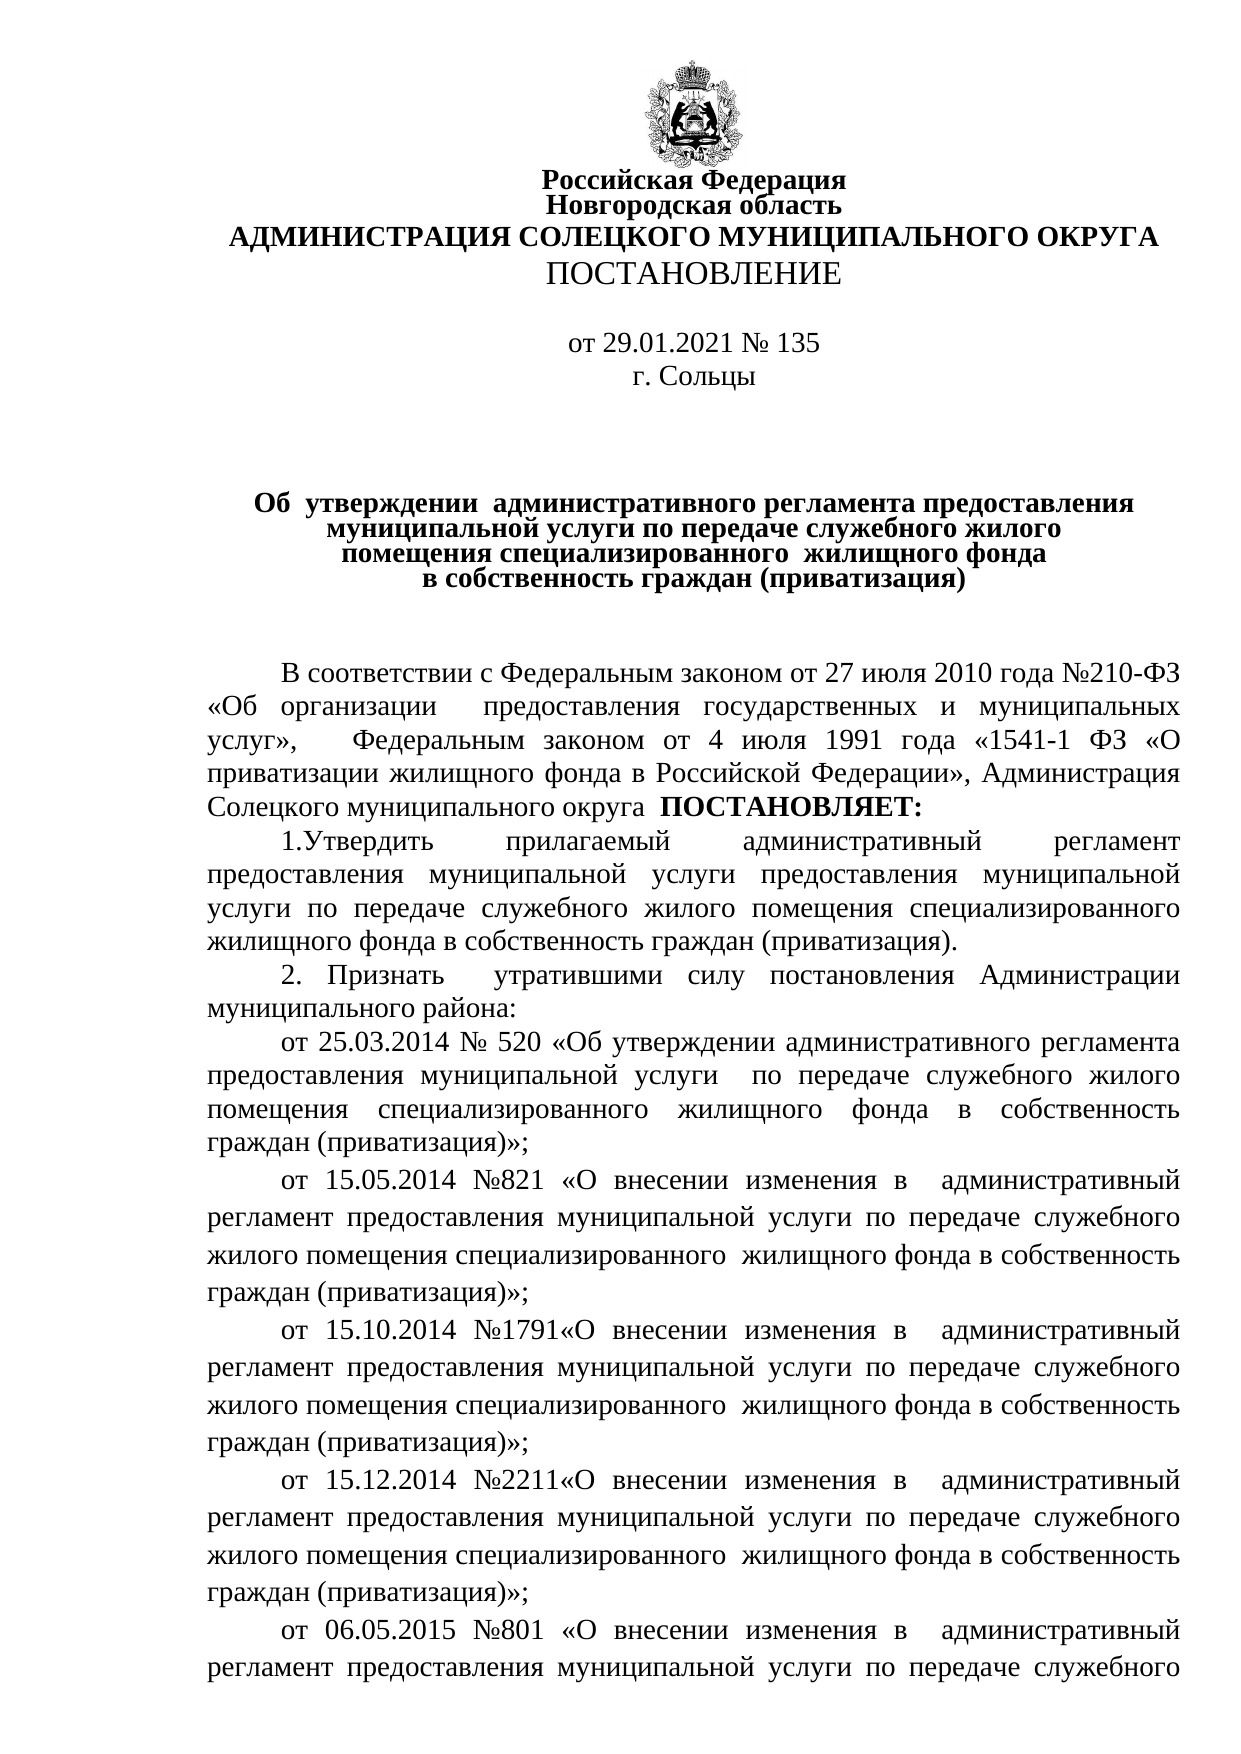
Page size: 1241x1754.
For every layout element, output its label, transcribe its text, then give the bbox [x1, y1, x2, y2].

text 1.Утвердить прилагаемый административный регламент предоставления муниципальной услуги предоставления муниципальной услуги по передаче служебного жилого помещения специализированного жилищного фонда в собственность граждан (приватизация). [207, 823, 1181, 957]
text помещения специализированного жилищного фонда [207, 543, 973, 568]
text ПОСТАНОВЛЕНИЕ [207, 253, 1181, 291]
text от 15.12.2014 №2211«О внесении изменения в административный регламент предоставления муниципальной услуги по передаче служебного жилого помещения специализированного жилищного фонда в собственность граждан (приватизация)»; [207, 1458, 1181, 1608]
text 2. Признать утратившими силу постановления Администрации муниципального района: [207, 957, 1181, 1024]
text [207, 1608, 1181, 1683]
text муниципальной услуги по передаче служебного жилого [207, 518, 1181, 543]
text от 15.05.2014 №821 «О внесении изменения в административный регламент предоставления муниципальной услуги по передаче служебного жилого помещения специализированного жилищного фонда в собственность граждан (приватизация)»; [207, 1158, 1181, 1308]
text в собственность граждан (приватизация) [207, 568, 766, 593]
text помещения специализированного жилищного фонда [977, 543, 1181, 568]
text В соответствии с Федеральным законом от 27 июля 2010 года №210-ФЗ «Об организации предоставления государственных и муниципальных услуг», Федеральным законом от 4 июля 1991 года «1541-1 ФЗ «О приватизации жилищного фонда в Российской Федерации», Администрация Солецкого муниципального округа ПОСТАНОВЛЯЕТ: [207, 655, 1181, 823]
text г. Сольцы [207, 358, 1181, 392]
text Администрация СОЛЕЦКОГО муниципального округа [207, 219, 1181, 253]
text от 29.01.2021 № 135 [207, 325, 1181, 358]
text от 15.10.2014 №1791«О внесении изменения в административный регламент предоставления муниципальной услуги по передаче служебного жилого помещения специализированного жилищного фонда в собственность граждан (приватизация)»; [207, 1308, 1181, 1458]
text Российская Федерация [207, 169, 1181, 194]
text Новгородская область [207, 194, 1181, 219]
picture [642, 59, 746, 170]
text Об утверждении административного регламента предоставления [207, 493, 1181, 518]
text от 25.03.2014 № 520 «Об утверждении административного регламента предоставления муниципальной услуги по передаче служебного жилого помещения специализированного жилищного фонда в собственность граждан (приватизация)»; [207, 1024, 1181, 1158]
text в собственность граждан (приватизация) [764, 568, 961, 593]
text в собственность граждан (приватизация) [958, 568, 1181, 593]
